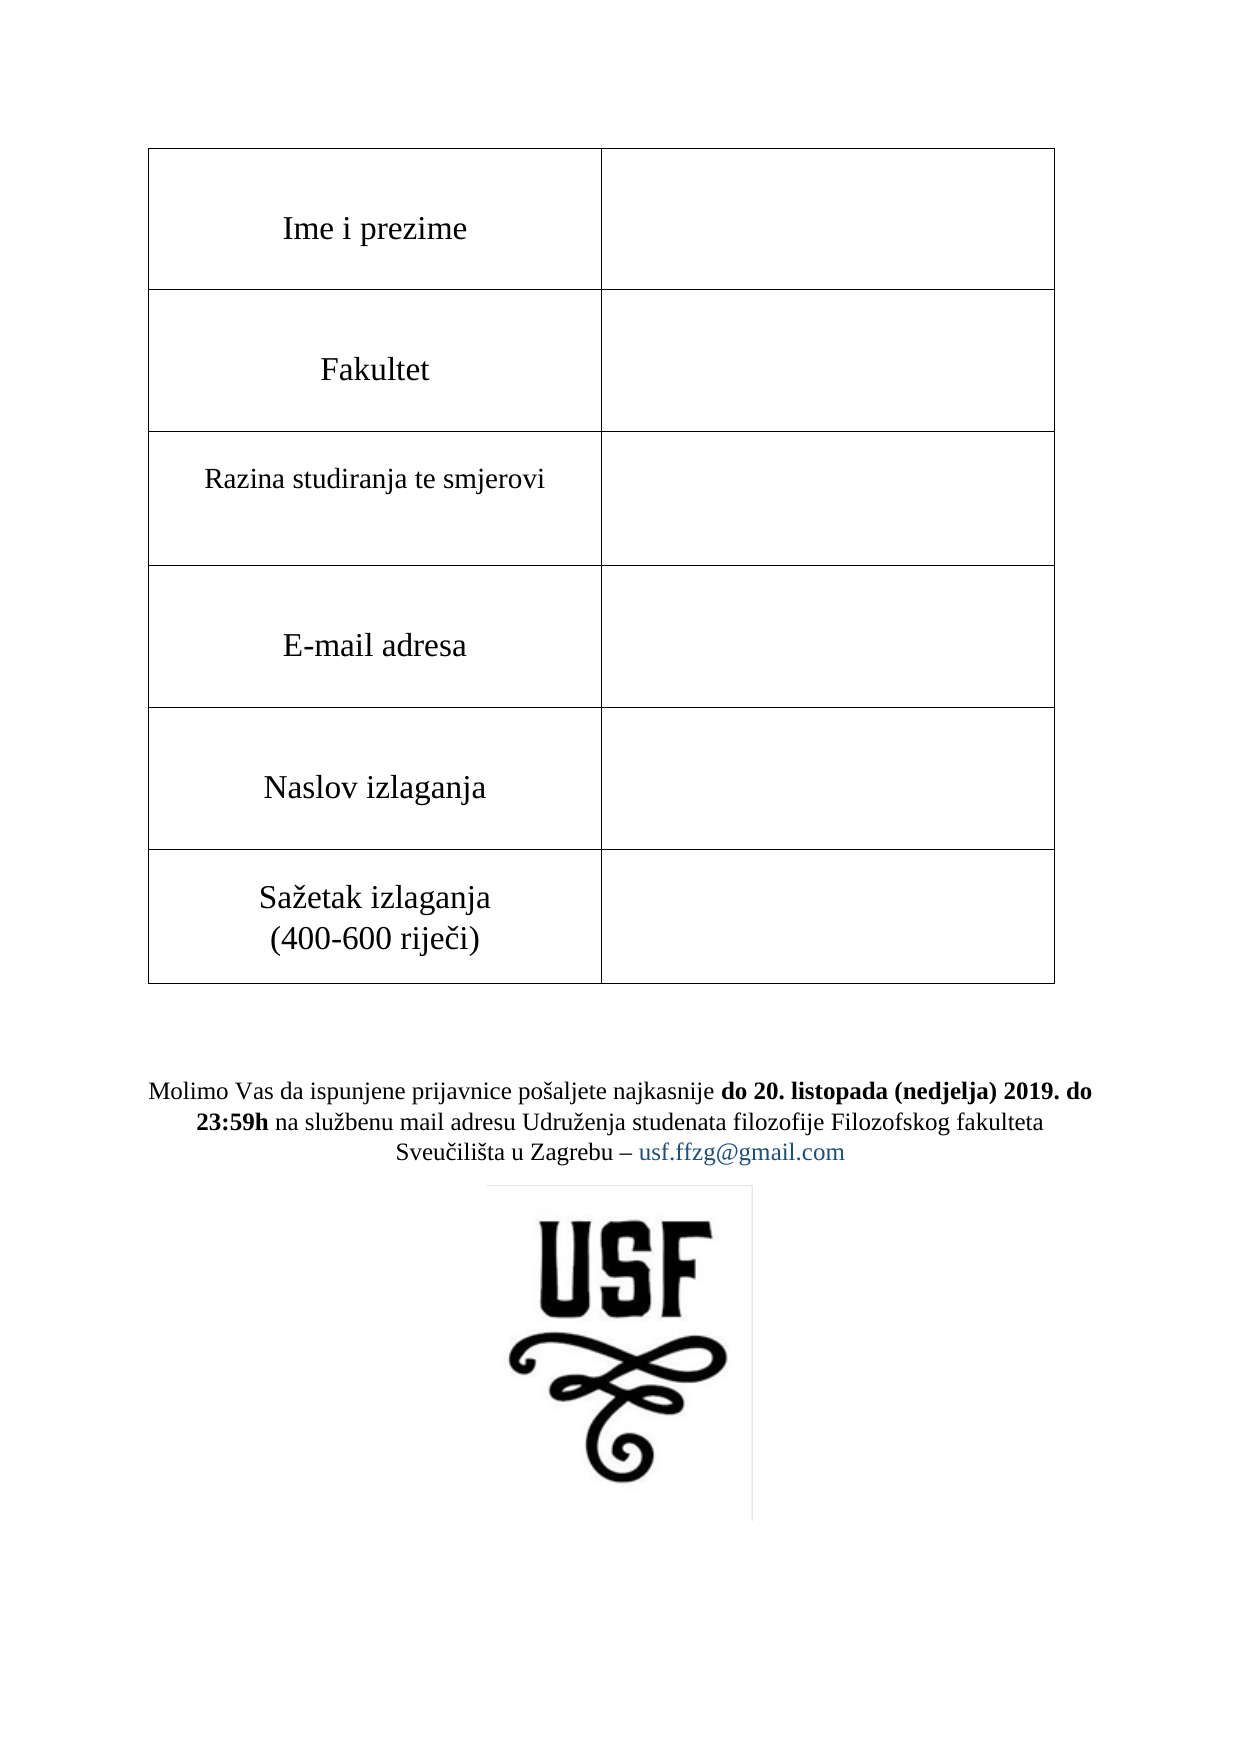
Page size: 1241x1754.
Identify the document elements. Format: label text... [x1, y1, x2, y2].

table_cell Sažetak izlaganja (400-600 riječi) [149, 850, 601, 983]
table_header [602, 149, 1054, 289]
table_cell Naslov izlaganja [149, 708, 601, 848]
table_cell Fakultet [149, 290, 601, 431]
table_cell [602, 432, 1054, 565]
table_cell [602, 566, 1054, 707]
picture [486, 1184, 754, 1521]
table_cell [602, 708, 1054, 848]
table_cell [602, 850, 1054, 983]
table_cell Razina studiranja te smjerovi [149, 432, 601, 565]
text Molimo Vas da ispunjene prijavnice pošaljete najkasnije do 20. listopada (nedjelja) 2019. do 23:59h na službenu mail adresu Udruženja studenata filozofije Filozofskog fakulteta Sveučilišta u Zagrebu – usf.ffzg@gmail.com [148, 1076, 1093, 1166]
table_cell [602, 290, 1054, 431]
table_header Ime i prezime [149, 149, 601, 289]
table_cell E-mail adresa [149, 566, 601, 707]
